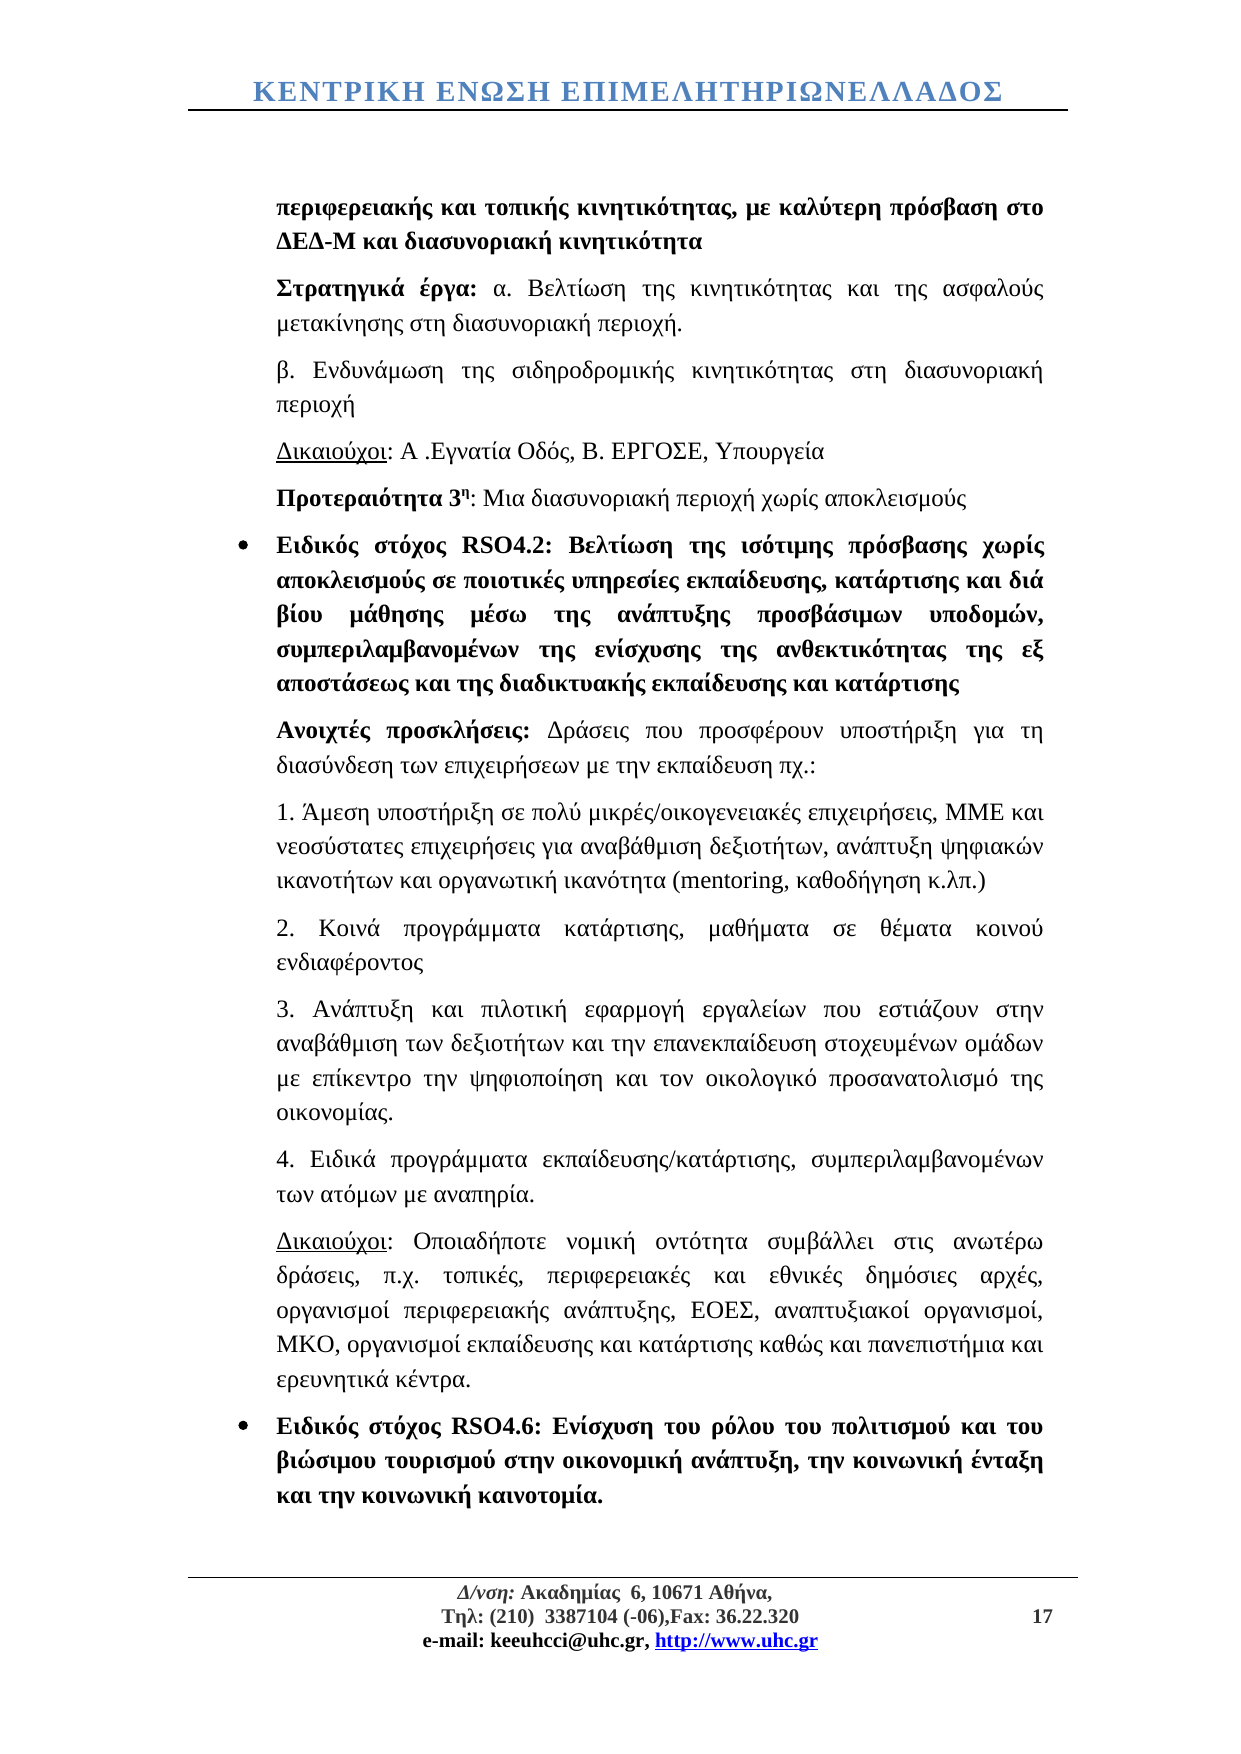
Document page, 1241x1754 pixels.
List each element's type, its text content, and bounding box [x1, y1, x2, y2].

text 2. Κοινά προγράμματα κατάρτισης, μαθήματα σε θέματα κοινού ενδιαφέροντος [276, 913, 1044, 976]
text 1. Άμεση υποστήριξη σε πολύ μικρές/οικογενειακές επιχειρήσεις, ΜΜΕ και νεοσύστατες επιχειρήσεις για αναβάθμιση δεξιοτήτων, ανάπτυξη ψηφιακών ικανοτήτων και οργανωτική ικανότητα (mentoring, καθοδήγηση κ.λπ.) [276, 797, 1044, 894]
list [239, 192, 1044, 255]
text Δικαιούχοι: Οποιαδήποτε νομική οντότητα συμβάλλει στις ανωτέρω δράσεις, π.χ. τοπικές, περιφερειακές και εθνικές δημόσιες αρχές, οργανισμοί περιφερειακής ανάπτυξης, ΕΟΕΣ, αναπτυξιακοί οργανισμοί, ΜΚΟ, οργανισμοί εκπαίδευσης και κατάρτισης καθώς και πανεπιστήμια και ερευνητικά κέντρα. [276, 1226, 1044, 1393]
text Στρατηγικά έργα: α. Βελτίωση της κινητικότητας και της ασφαλούς μετακίνησης στη διασυνοριακή περιοχή. [276, 273, 1044, 337]
text Ανοιχτές προσκλήσεις: Δράσεις που προσφέρουν υποστήριξη για τη διασύνδεση των επιχειρήσεων με την εκπαίδευση πχ.: [276, 715, 1044, 778]
text 3. Ανάπτυξη και πιλοτική εφαρμογή εργαλείων που εστιάζουν στην αναβάθμιση των δεξιοτήτων και την επανεκπαίδευση στοχευμένων ομάδων με επίκεντρο την ψηφιοποίηση και τον οικολογικό προσανατολισμό της οικονομίας. [276, 994, 1044, 1126]
text 4. Ειδικά προγράμματα εκπαίδευσης/κατάρτισης, συμπεριλαμβανομένων των ατόμων με αναπηρία. [276, 1144, 1044, 1208]
text β. Ενδυνάμωση της σιδηροδρομικής κινητικότητας στη διασυνοριακή περιοχή [276, 355, 1044, 418]
list Ειδικός στόχος RSO4.2: Βελτίωση της ισότιμης πρόσβασης χωρίς αποκλεισμούς σε ποιοτικές υπηρεσίες εκπαίδευσης, κατάρτισης και διά βίου μάθησης μέσω της ανάπτυξης προσβάσιμων υποδομών, συμπεριλαμβανομένων της ενίσχυσης της ανθεκτικότητας της εξ αποστάσεως και της διαδικτυακής εκπαίδευσης και κατάρτισης [239, 530, 1044, 697]
list Ειδικός στόχος RSO4.6: Ενίσχυση του ρόλου του πολιτισμού και του βιώσιμου τουρισμού στην οικονομική ανάπτυξη, την κοινωνική ένταξη και την κοινωνική καινοτομία. [239, 1411, 1044, 1508]
text Δικαιούχοι: Α .Εγνατία Οδός, Β. ΕΡΓΟΣΕ, Υπουργεία [276, 436, 1044, 465]
text Προτεραιότητα 3η: Μια διασυνοριακή περιοχή χωρίς αποκλεισμούς [276, 483, 1044, 512]
